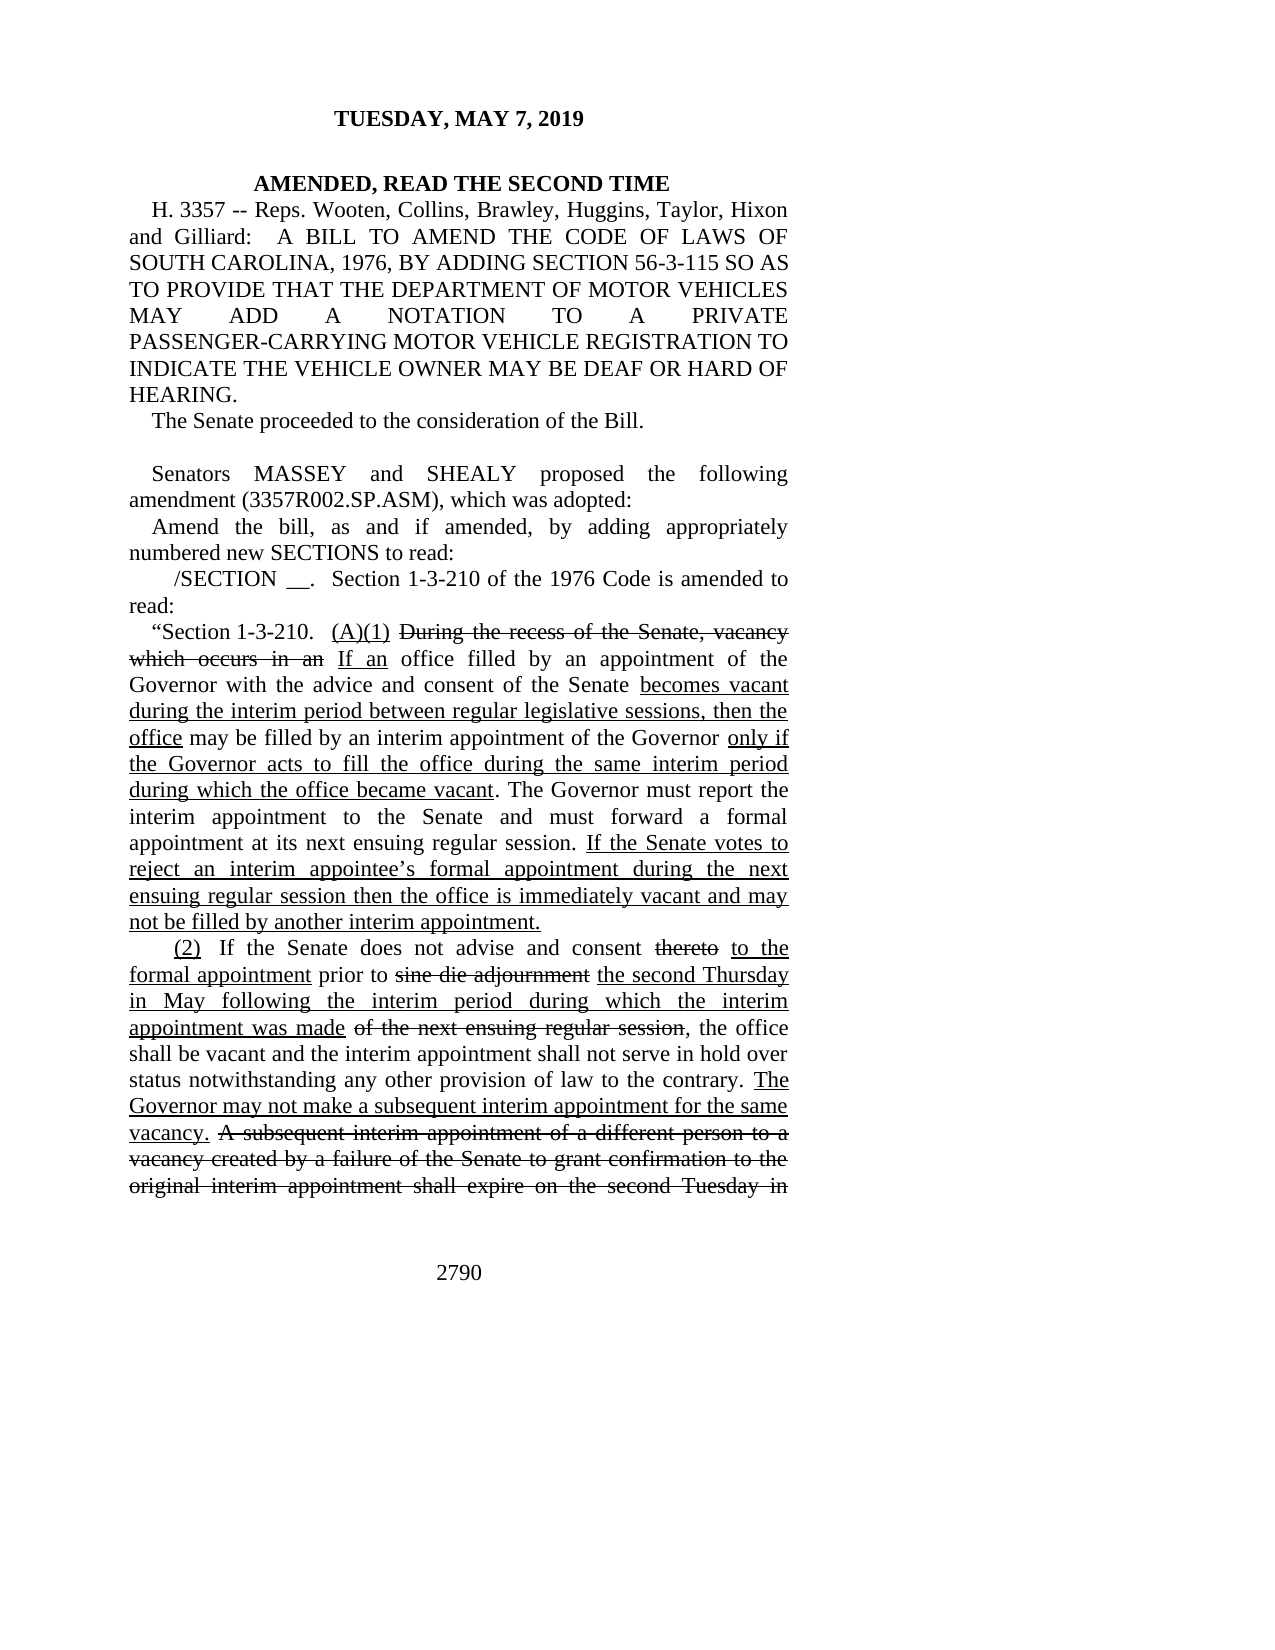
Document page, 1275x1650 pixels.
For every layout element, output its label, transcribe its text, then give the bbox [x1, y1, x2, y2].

text Senators MASSEY and SHEALY proposed the following amendment (3357R002.SP.ASM), which was adopted: [129, 460, 789, 513]
text “Section 1-3-210. (A)(1) During the recess of the Senate, vacancy which occurs in an If an office filled by an appointment of the Governor with the advice and consent of the Senate becomes vacant during the interim period between regular legislative sessions, then the office may be filled by an interim appointment of the Governor only if the Governor acts to fill the office during the same interim period during which the office became vacant. The Governor must report the interim appointment to the Senate and must forward a formal appointment at its next ensuing regular session. If the Senate votes to reject an interim appointee’s formal appointment during the next ensuing regular session then the office is immediately vacant and may not be filled by another interim appointment. [129, 618, 789, 773]
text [129, 1011, 789, 1198]
text The Senate proceeded to the consideration of the Bill. [129, 407, 789, 434]
text “Section 1-3-210. (A)(1) During the recess of the Senate, vacancy which occurs in an If an office filled by an appointment of the Governor with the advice and consent of the Senate becomes vacant during the interim period between regular legislative sessions, then the office may be filled by an interim appointment of the Governor only if the Governor acts to fill the office during the same interim period during which the office became vacant. The Governor must report the interim appointment to the Senate and must forward a formal appointment at its next ensuing regular session. If the Senate votes to reject an interim appointee’s formal appointment during the next ensuing regular session then the office is immediately vacant and may not be filled by another interim appointment. [129, 774, 789, 878]
text AMENDED, READ THE SECOND TIME [129, 170, 789, 197]
text H. 3357 -- Reps. Wooten, Collins, Brawley, Huggins, Taylor, Hixon and Gilliard: A BILL TO AMEND THE CODE OF LAWS OF SOUTH CAROLINA, 1976, BY ADDING SECTION 56-3-115 SO AS TO PROVIDE THAT THE DEPARTMENT OF MOTOR VEHICLES MAY ADD A NOTATION TO A PRIVATE PASSENGER-CARRYING MOTOR VEHICLE REGISTRATION TO INDICATE THE VEHICLE OWNER MAY BE DEAF OR HARD OF HEARING. [129, 197, 789, 407]
text /SECTION __. Section 1-3-210 of the 1976 Code is amended to read: [129, 566, 789, 618]
text Amend the bill, as and if amended, by adding appropriately numbered new SECTIONS to read: [129, 513, 789, 566]
